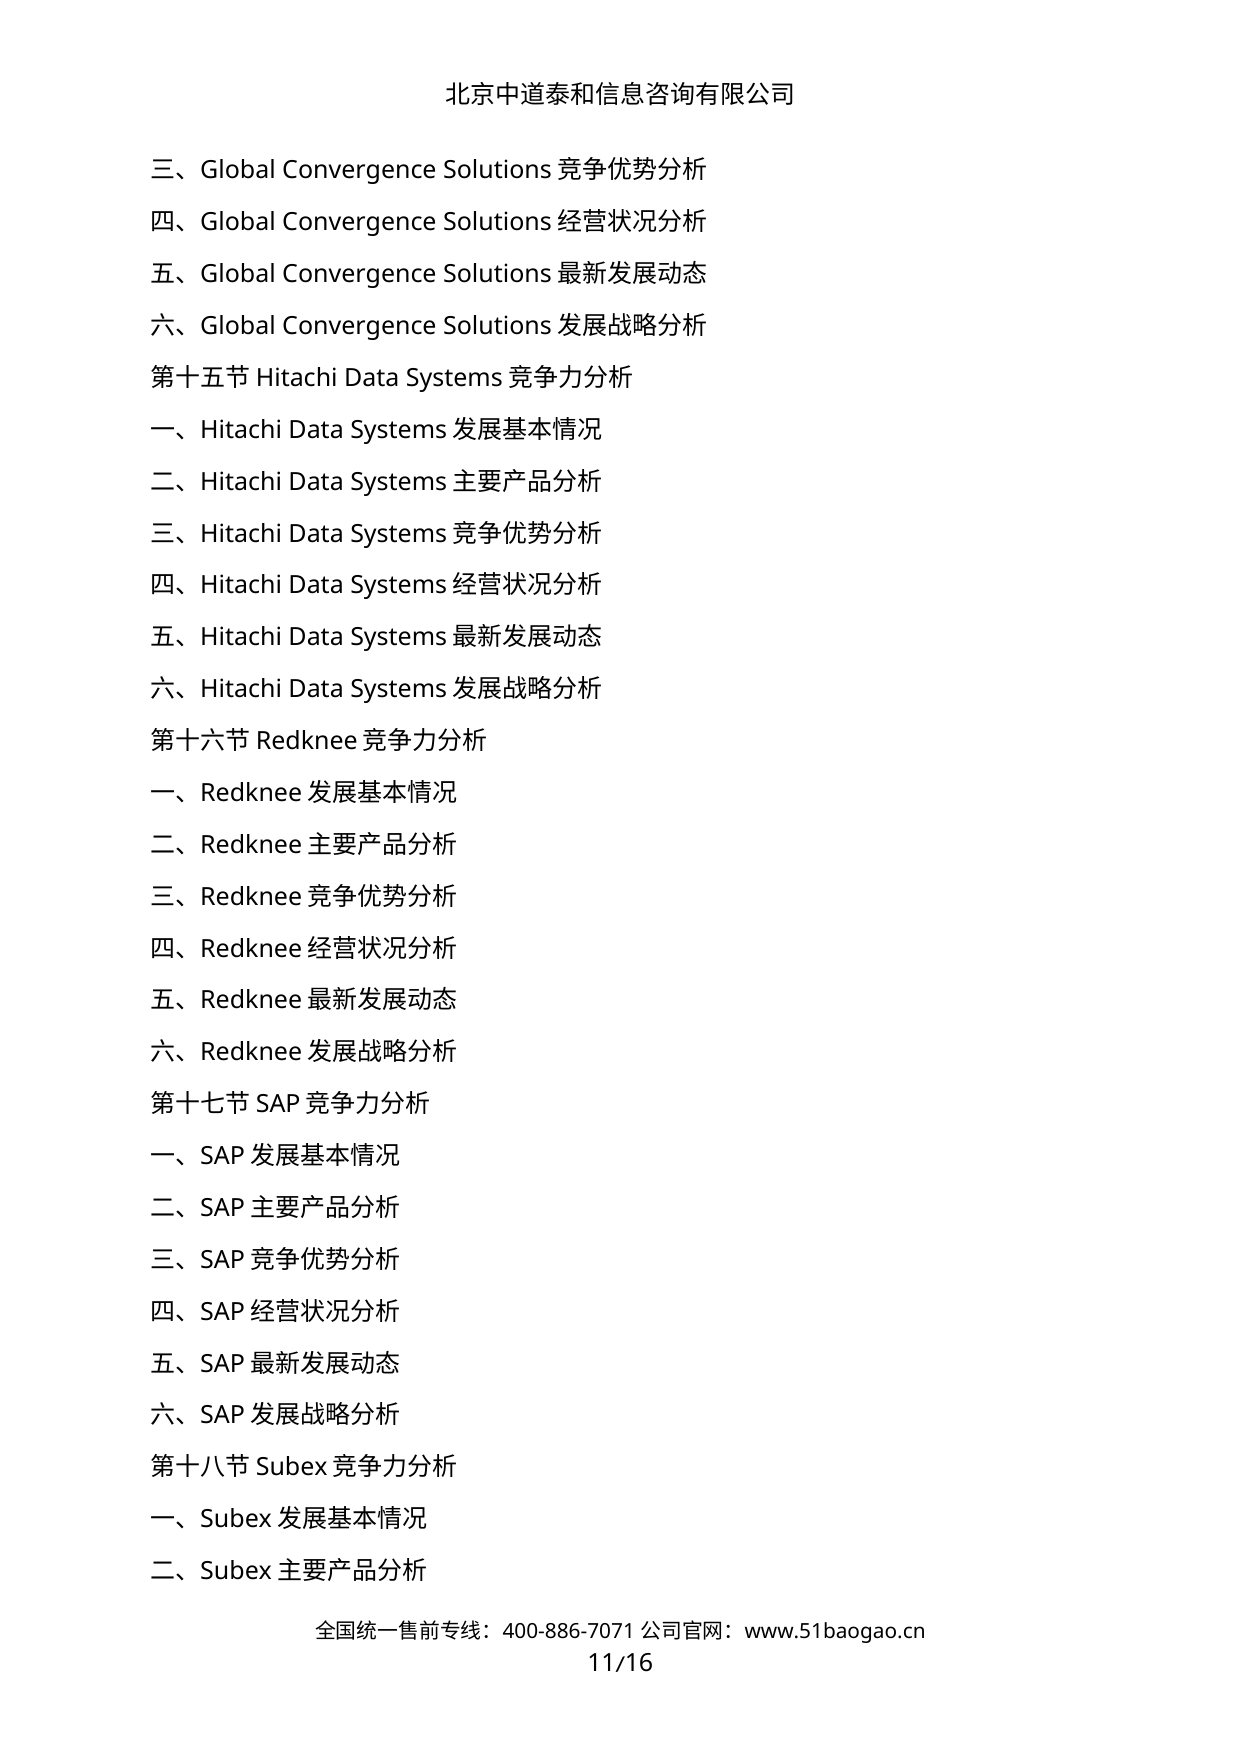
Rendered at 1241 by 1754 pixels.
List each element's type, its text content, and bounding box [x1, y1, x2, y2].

text 一、Redknee发展基本情况 [150, 772, 1090, 809]
text 二、SAP主要产品分析 [150, 1187, 1090, 1224]
text 三、Global Convergence Solutions竞争优势分析 [150, 150, 1090, 186]
text 六、SAP发展战略分析 [150, 1395, 1090, 1431]
text 五、Hitachi Data Systems最新发展动态 [150, 617, 1090, 653]
text 三、Redknee竞争优势分析 [150, 876, 1090, 912]
text 五、Global Convergence Solutions最新发展动态 [150, 254, 1090, 290]
text 四、Hitachi Data Systems经营状况分析 [150, 565, 1090, 601]
text 第十五节 Hitachi Data Systems竞争力分析 [150, 357, 1090, 394]
text 二、Redknee主要产品分析 [150, 824, 1090, 861]
text 三、SAP竞争优势分析 [150, 1239, 1090, 1276]
text 第十六节 Redknee竞争力分析 [150, 721, 1090, 757]
text 六、Hitachi Data Systems发展战略分析 [150, 669, 1090, 705]
text 一、Subex发展基本情况 [150, 1499, 1090, 1535]
text 六、Redknee发展战略分析 [150, 1032, 1090, 1068]
text 三、Hitachi Data Systems竞争优势分析 [150, 513, 1090, 549]
text 四、Global Convergence Solutions经营状况分析 [150, 202, 1090, 238]
text 四、SAP经营状况分析 [150, 1291, 1090, 1327]
text 二、Hitachi Data Systems主要产品分析 [150, 461, 1090, 497]
text 二、Subex主要产品分析 [150, 1551, 1090, 1587]
text 一、Hitachi Data Systems发展基本情况 [150, 409, 1090, 446]
text 五、Redknee最新发展动态 [150, 980, 1090, 1016]
text 一、SAP发展基本情况 [150, 1136, 1090, 1172]
text 六、Global Convergence Solutions发展战略分析 [150, 306, 1090, 342]
text 第十七节 SAP竞争力分析 [150, 1084, 1090, 1120]
text 五、SAP最新发展动态 [150, 1343, 1090, 1379]
text 第十八节 Subex竞争力分析 [150, 1447, 1090, 1483]
text 四、Redknee经营状况分析 [150, 928, 1090, 964]
